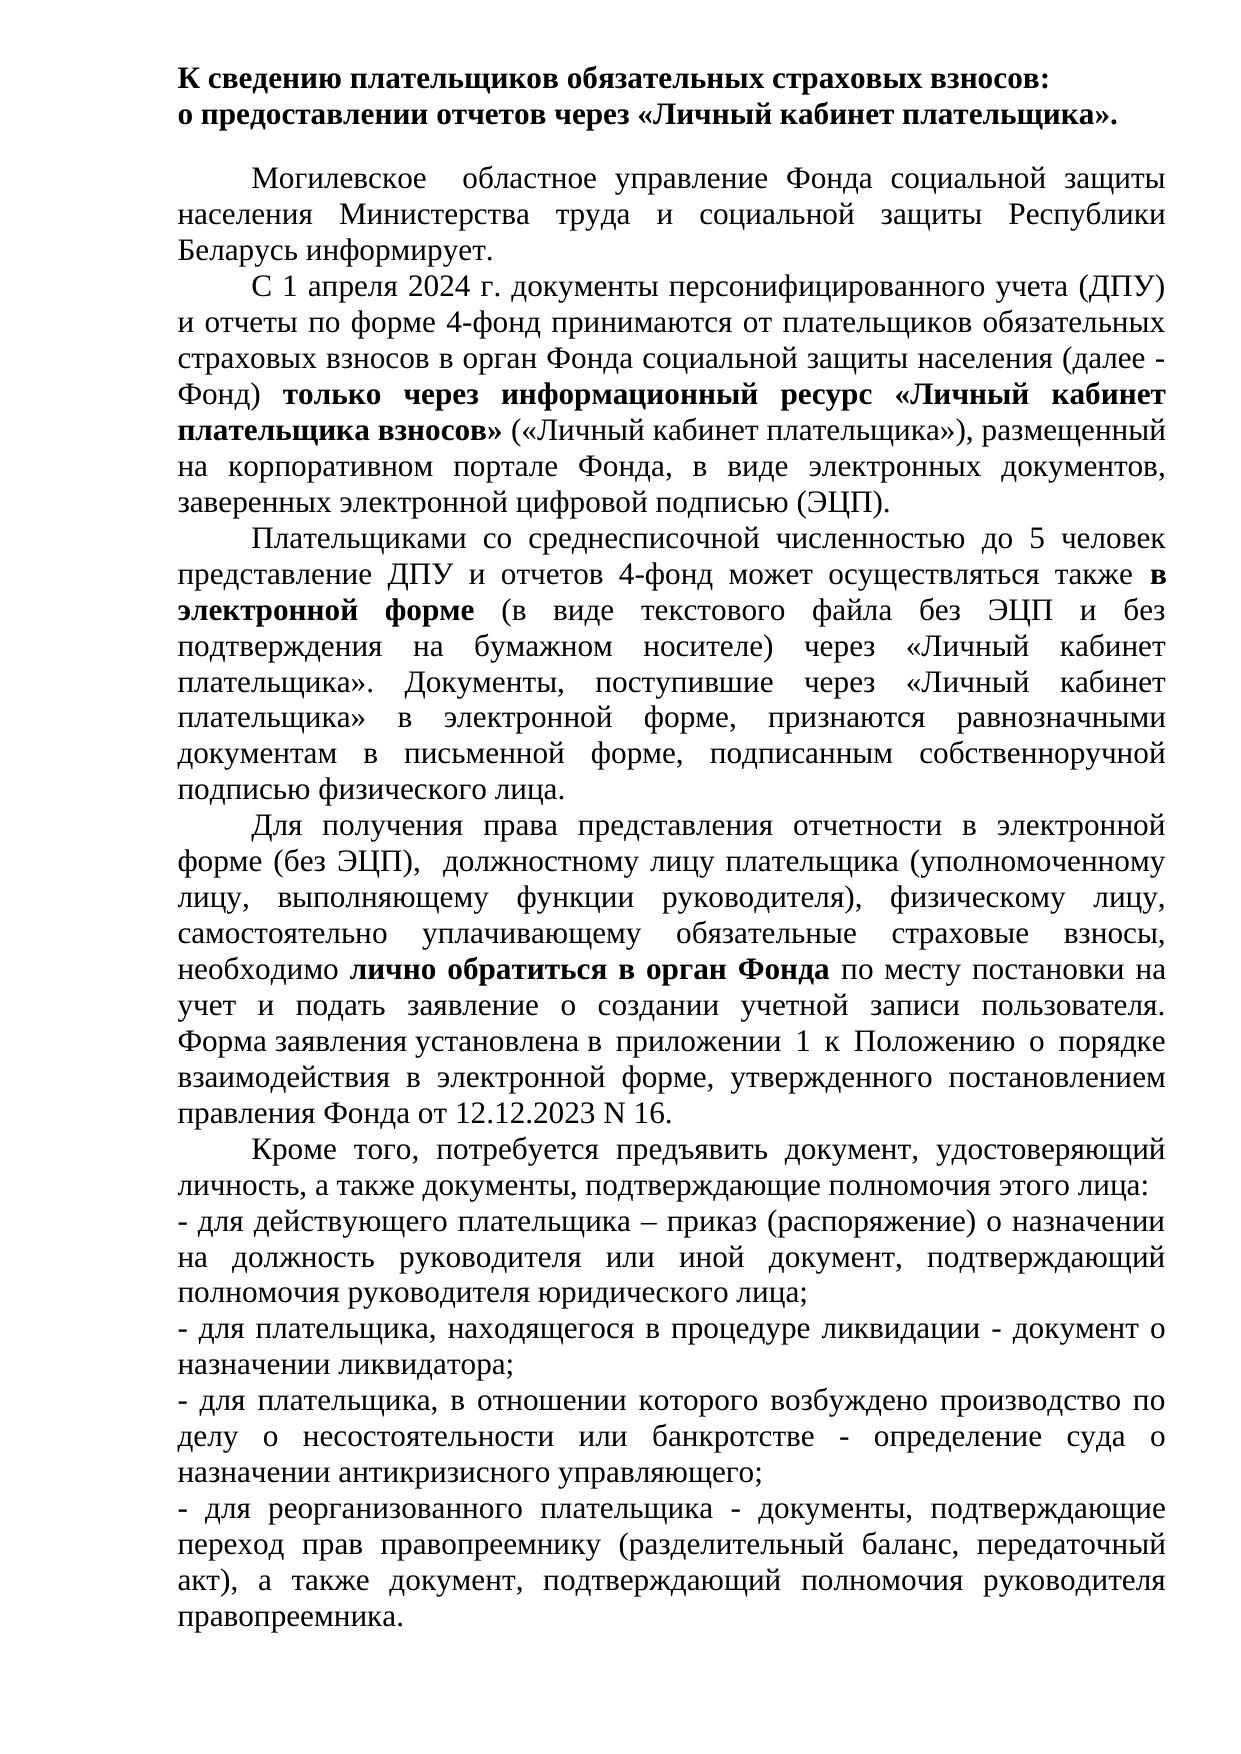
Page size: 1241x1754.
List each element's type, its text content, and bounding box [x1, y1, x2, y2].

text Кроме того, потребуется предъявить документ, удостоверяющий личность, а также документы, подтверждающие полномочия этого лица: [177, 1130, 1167, 1202]
text - для реорганизованного плательщика - документы, подтверждающие переход прав правопреемнику (разделительный баланс, передаточный акт), а также документ, подтверждающий полномочия руководителя правопреемника. [177, 1489, 1167, 1633]
text Могилевское областное управление Фонда социальной защиты населения Министерства труда и социальной защиты Республики Беларусь информирует. [177, 160, 1167, 267]
text Плательщиками со среднесписочной численностью до 5 человек представление ДПУ и отчетов 4-фонд может осуществляться также в электронной форме (в виде текстового файла без ЭЦП и без подтверждения на бумажном носителе) через «Личный кабинет плательщика». Документы, поступившие через «Личный кабинет плательщика» в электронной форме, признаются равнозначными документам в письменной форме, подписанным собственноручной подписью физического лица. [177, 519, 1167, 807]
text С 1 апреля 2024 г. документы персонифицированного учета (ДПУ) и отчеты по форме 4-фонд принимаются от плательщиков обязательных страховых взносов в орган Фонда социальной защиты населения (далее - Фонд) только через информационный ресурс «Личный кабинет плательщика взносов» («Личный кабинет плательщика»), размещенный на корпоративном портале Фонда, в виде электронных документов, заверенных электронной цифровой подписью (ЭЦП). [177, 267, 1167, 519]
text о предоставлении отчетов через «Личный кабинет плательщика». [177, 95, 1167, 131]
text - для плательщика, находящегося в процедуре ликвидации - документ о назначении ликвидатора; [177, 1310, 1167, 1382]
text - для действующего плательщика – приказ (распоряжение) о назначении на должность руководителя или иной документ, подтверждающий полномочия руководителя юридического лица; [177, 1202, 1167, 1310]
text Для получения права представления отчетности в электронной форме (без ЭЦП), должностному лицу плательщика (уполномоченному лицу, выполняющему функции руководителя), физическому лицу, самостоятельно уплачивающему обязательные страховые взносы, необходимо лично обратиться в орган Фонда по месту постановки на учет и подать заявление о создании учетной записи пользователя. Форма заявления установлена в приложении 1 к Положению о порядке взаимодействия в электронной форме, утвержденного постановлением правления Фонда от 12.12.2023 N 16. [177, 807, 1167, 1130]
text К сведению плательщиков обязательных страховых взносов: [177, 59, 1167, 95]
text - для плательщика, в отношении которого возбуждено производство по делу о несостоятельности или банкротстве - определение суда о назначении антикризисного управляющего; [177, 1382, 1167, 1489]
